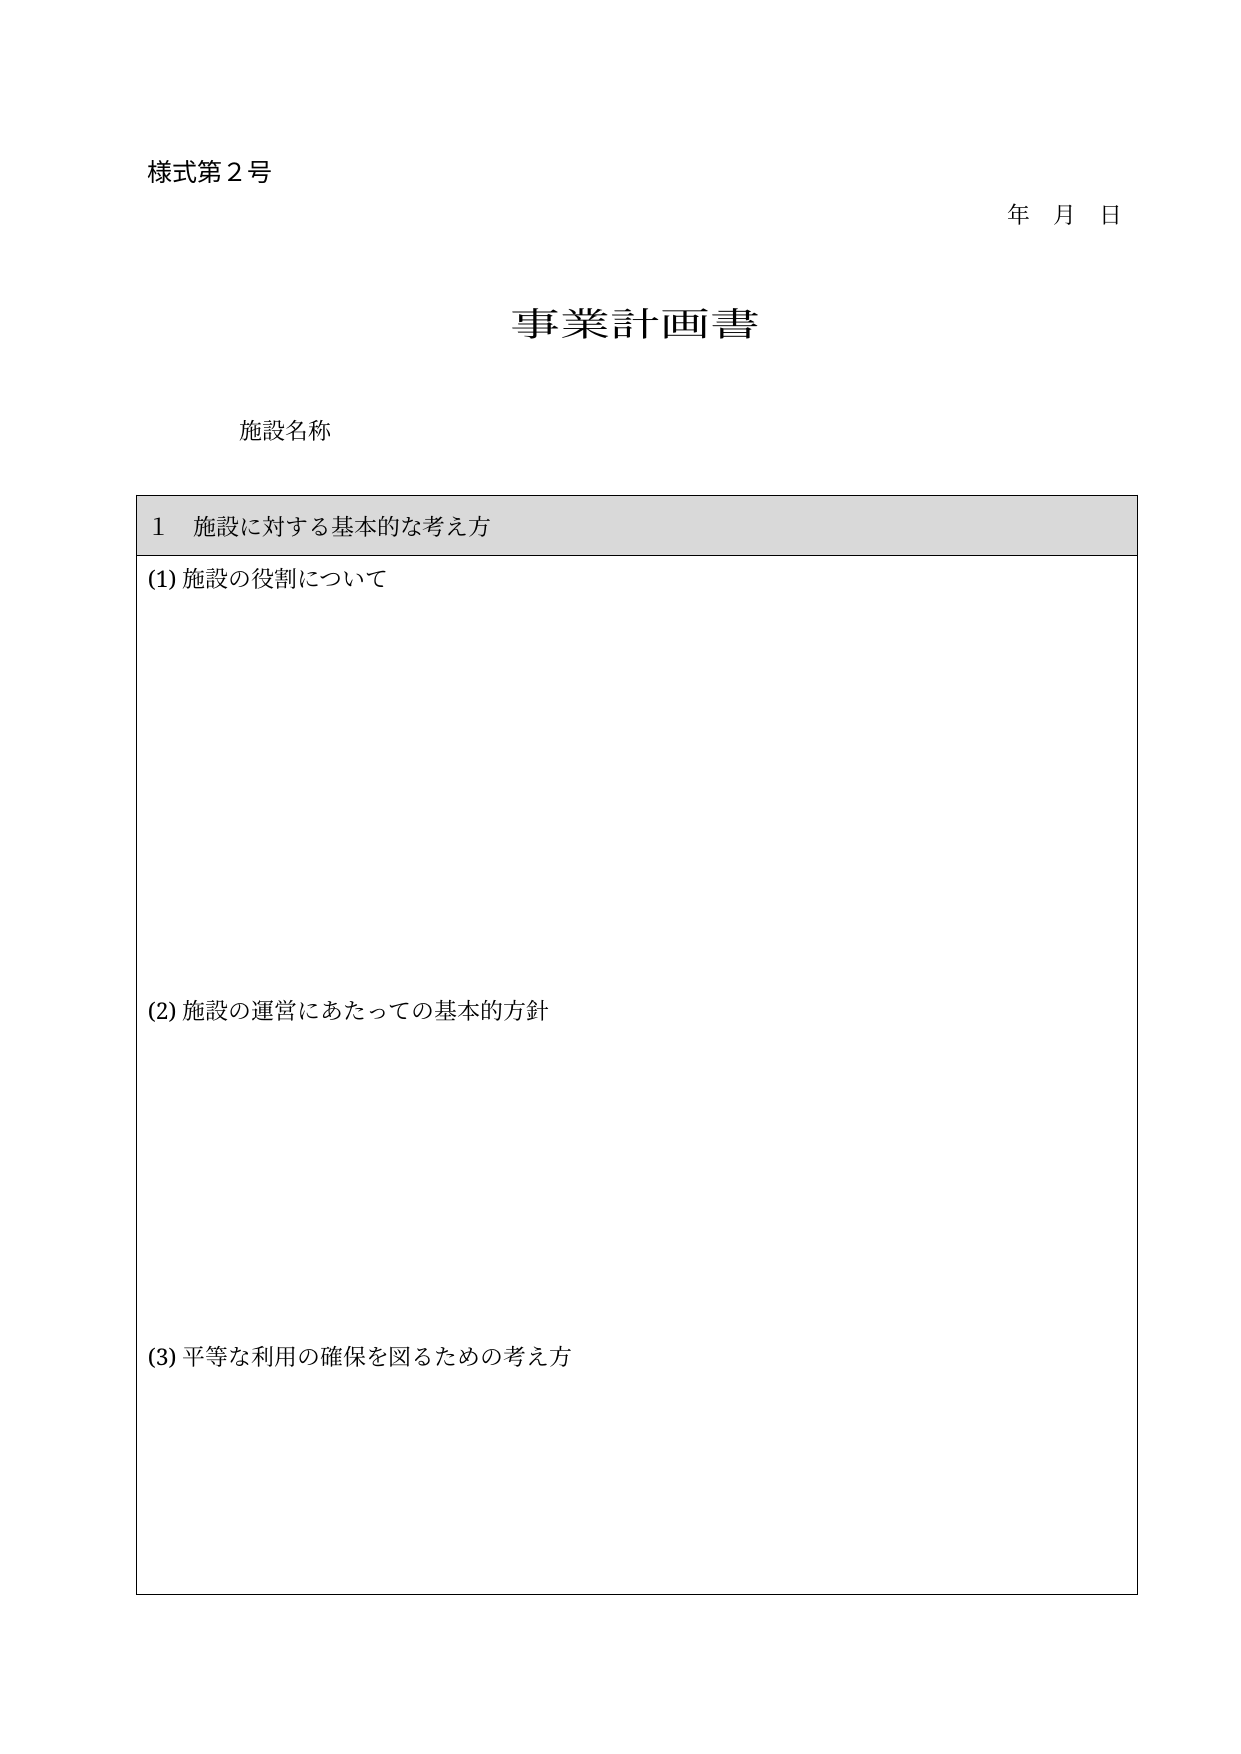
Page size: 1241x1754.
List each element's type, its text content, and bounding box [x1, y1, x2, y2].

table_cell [137, 556, 1137, 1594]
table_header １ 施設に対する基本的な考え方 [137, 496, 1137, 555]
text 事業計画書 [148, 278, 1122, 365]
text 施設名称 [148, 408, 1122, 451]
text 年 月 日 [148, 192, 1122, 235]
text 様式第２号 [148, 149, 1122, 192]
